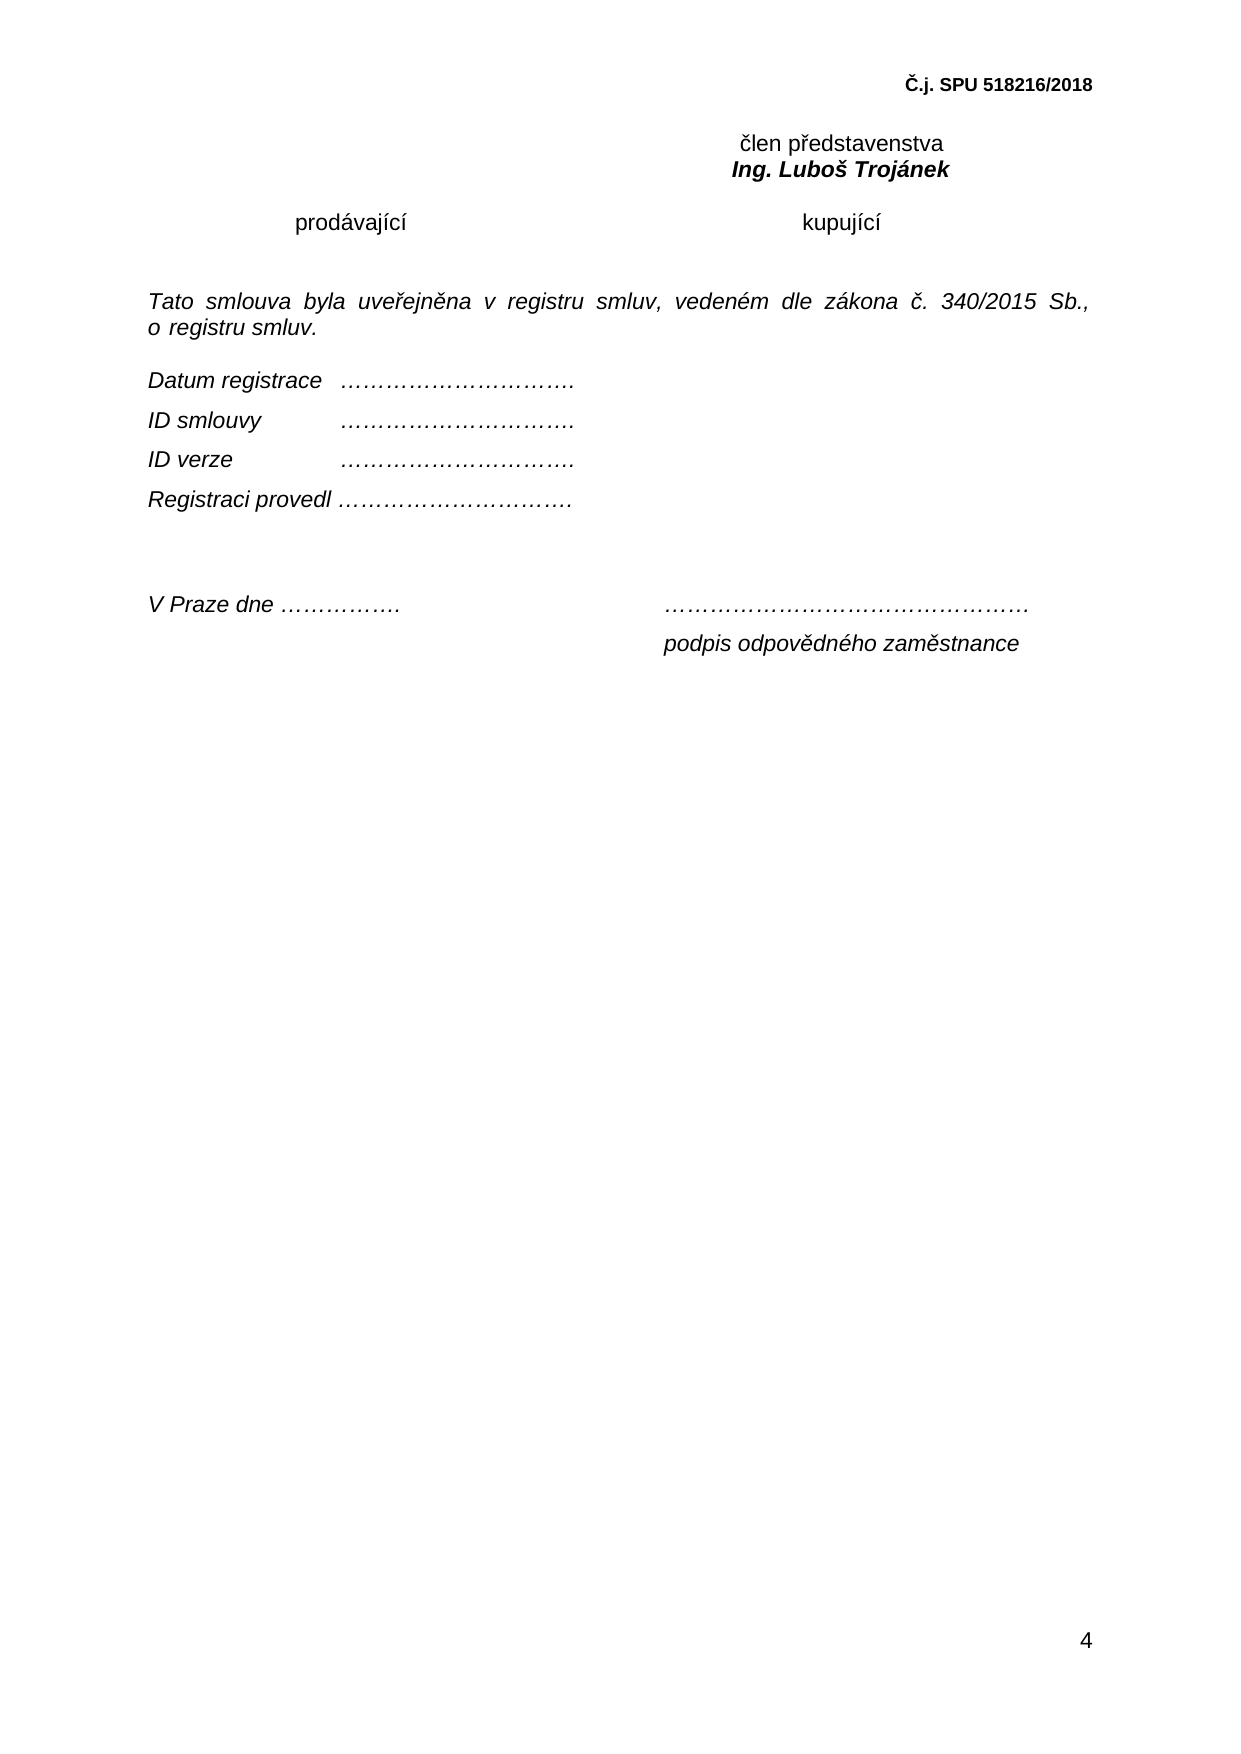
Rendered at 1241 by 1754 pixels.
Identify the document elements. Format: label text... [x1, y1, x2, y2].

text ID verze …………………………. [148, 446, 1092, 472]
text Registraci provedl …………………………. [148, 486, 1092, 512]
text prodávající kupující [148, 209, 1092, 235]
text Tato smlouva byla uveřejněna v registru smluv, vedeném dle zákona č. 340/2015 Sb., o registru smluv. [148, 288, 1092, 341]
text V Praze dne ……………. ………………………………………… [148, 591, 1092, 617]
text člen představenstva [148, 130, 1092, 156]
text Datum registrace …………………………. [148, 367, 1092, 393]
text podpis odpovědného zaměstnance [590, 630, 1092, 656]
text ID smlouvy …………………………. [148, 407, 1092, 433]
text Ing. Luboš Trojánek [148, 156, 1092, 183]
